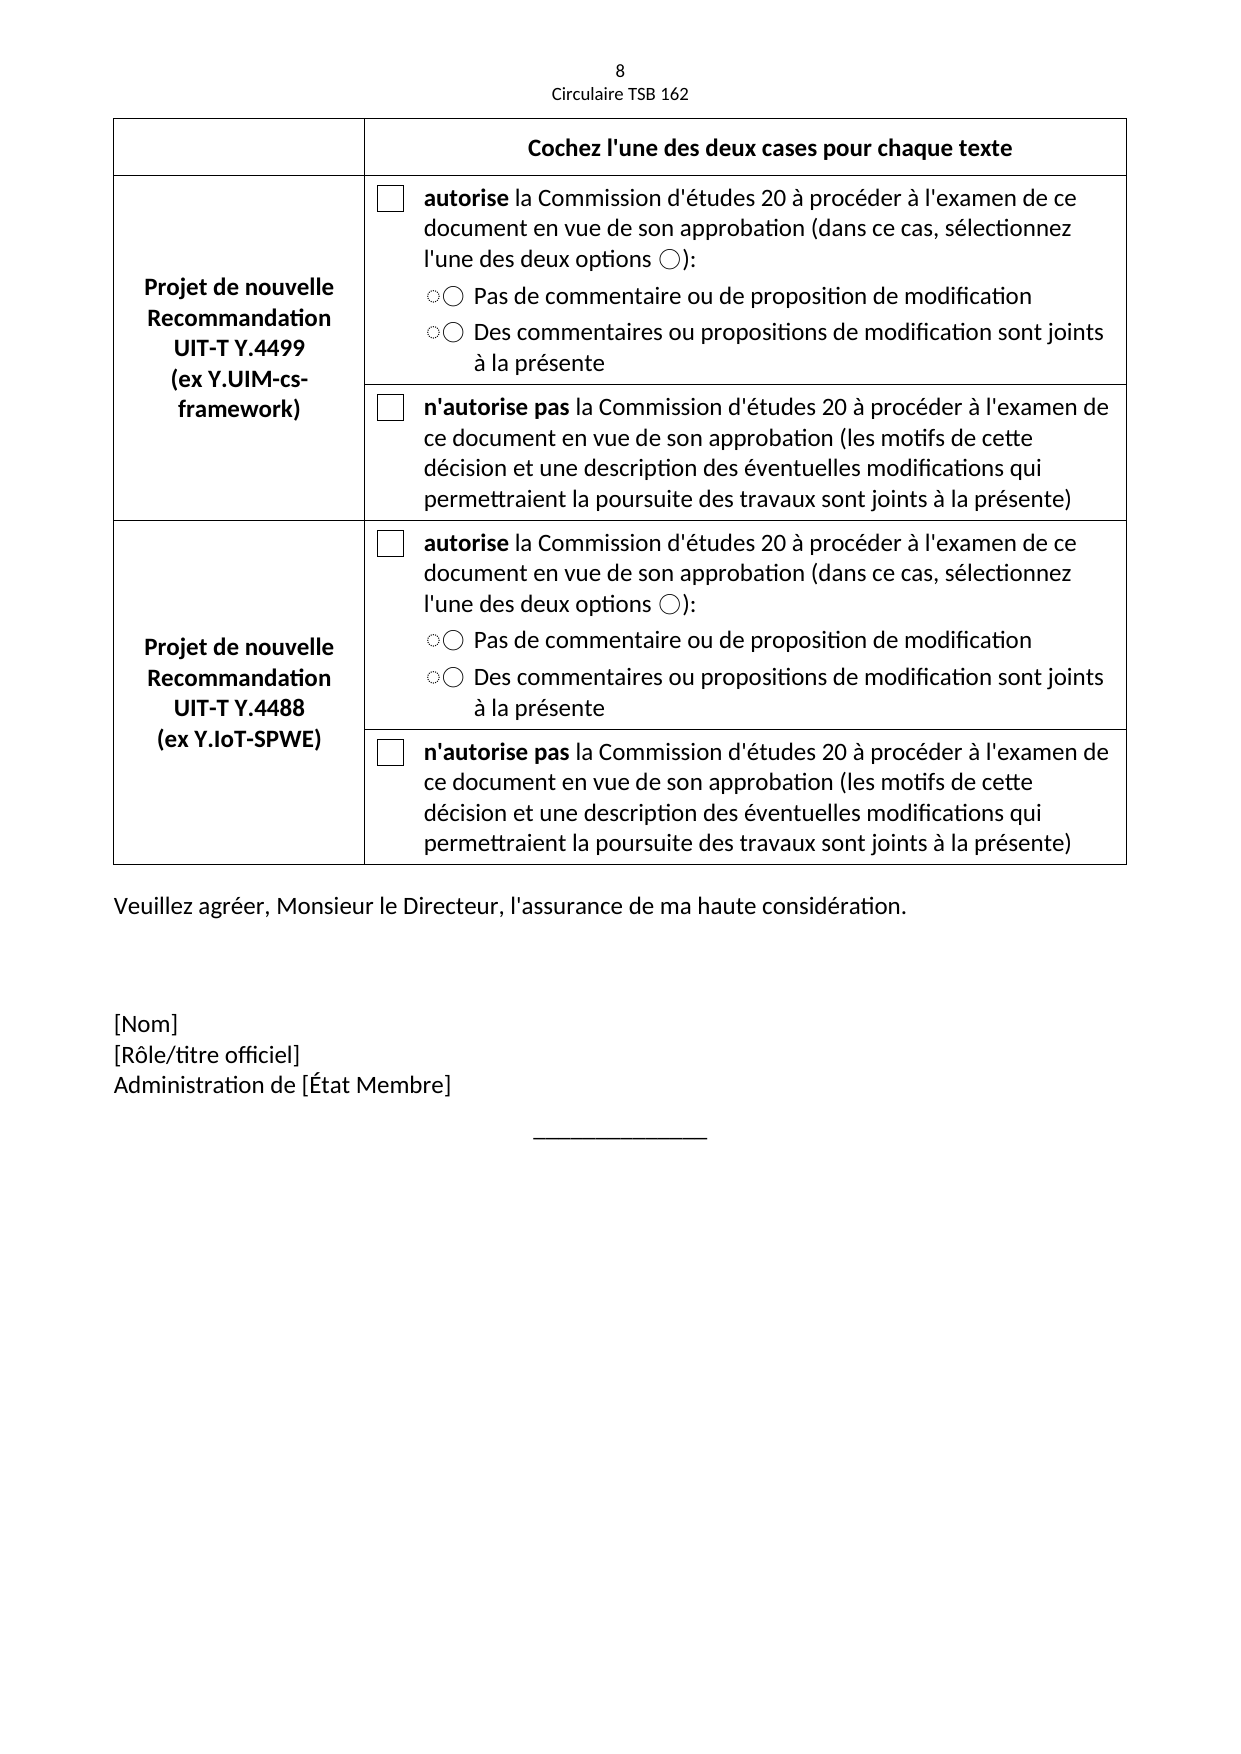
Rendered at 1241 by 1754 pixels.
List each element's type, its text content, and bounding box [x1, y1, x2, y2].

text Administration de [État Membre] [113, 1069, 1127, 1100]
table_header [114, 119, 364, 175]
table_cell Projet de nouvelle Recommandation UIT-T Y.4499 (ex Y.UIM-cs-framework) [114, 176, 364, 519]
table_header Cochez l'une des deux cases pour chaque texte [365, 119, 1126, 175]
text [Nom] [113, 1008, 1127, 1039]
text [Rôle/titre officiel] [113, 1039, 1127, 1069]
text ______________ [113, 1112, 1127, 1143]
table_cell Projet de nouvelle Recommandation UIT-T Y.4488 (ex Y.IoT-SPWE) [114, 521, 364, 864]
text Veuillez agréer, Monsieur le Directeur, l'assurance de ma haute considération. [113, 890, 1127, 921]
